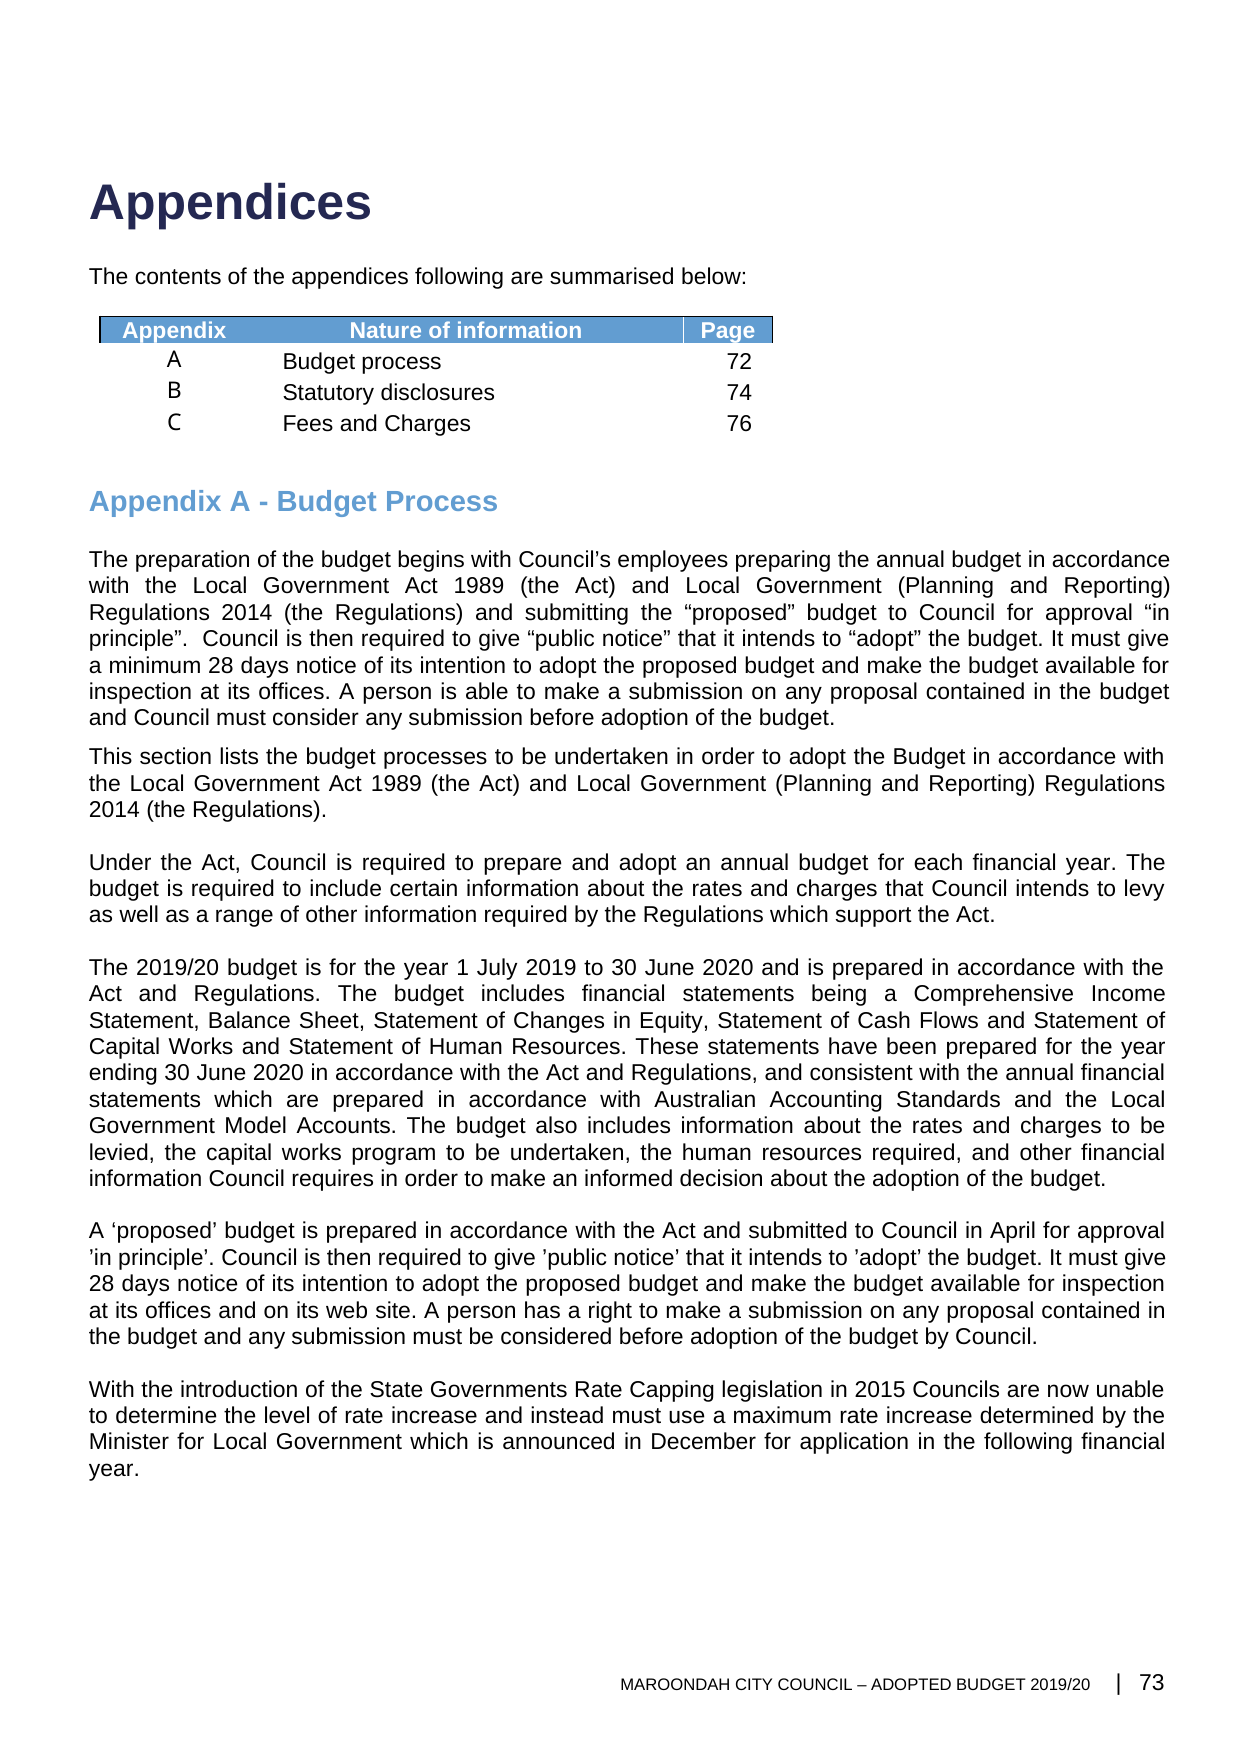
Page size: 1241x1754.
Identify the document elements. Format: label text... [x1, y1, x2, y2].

text With the introduction of the State Governments Rate Capping legislation in 2015 Councils are now unable to determine the level of rate increase and instead must use a maximum rate increase determined by the Minister for Local Government which is announced in December for application in the following financial year. [89, 1376, 1166, 1481]
text The contents of the appendices following are summarised below: [89, 263, 1166, 289]
subtitle Appendix A - Budget Process [89, 484, 1166, 517]
text A ‘proposed’ budget is prepared in accordance with the Act and submitted to Council in April for approval ’in principle’. Council is then required to give ’public notice’ that it intends to ’adopt’ the budget. It must give 28 days notice of its intention to adopt the proposed budget and make the budget available for inspection at its offices and on its web site. A person has a right to make a submission on any proposal contained in the budget and any submission must be considered before adoption of the budget by Council. [89, 1217, 1166, 1349]
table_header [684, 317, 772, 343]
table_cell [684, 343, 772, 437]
text The preparation of the budget begins with Council’s employees preparing the annual budget in accordance with the Local Government Act 1989 (the Act) and Local Government (Planning and Reporting) Regulations 2014 (the Regulations) and submitting the “proposed” budget to Council for approval “in principle”. Council is then required to give “public notice” that it intends to “adopt” the budget. It must give a minimum 28 days notice of its intention to adopt the proposed budget and make the budget available for inspection at its offices. A person is able to make a submission on any proposal contained in the budget and Council must consider any submission before adoption of the budget. [89, 546, 1171, 731]
text This section lists the budget processes to be undertaken in order to adopt the Budget in accordance with the Local Government Act 1989 (the Act) and Local Government (Planning and Reporting) Regulations 2014 (the Regulations). [89, 743, 1166, 822]
text The 2019/20 budget is for the year 1 July 2019 to 30 June 2020 and is prepared in accordance with the Act and Regulations. The budget includes financial statements being a Comprehensive Income Statement, Balance Sheet, Statement of Changes in Equity, Statement of Cash Flows and Statement of Capital Works and Statement of Human Resources. These statements have been prepared for the year ending 30 June 2020 in accordance with the Act and Regulations, and consistent with the annual financial statements which are prepared in accordance with Australian Accounting Standards and the Local Government Model Accounts. The budget also includes information about the rates and charges to be levied, the capital works program to be undertaken, the human resources required, and other financial information Council requires in order to make an informed decision about the adoption of the budget. [89, 954, 1166, 1191]
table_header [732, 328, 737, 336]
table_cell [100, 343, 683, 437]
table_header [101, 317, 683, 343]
text Under the Act, Council is required to prepare and adopt an annual budget for each financial year. The budget is required to include certain information about the rates and charges that Council intends to levy as well as a range of other information required by the Regulations which support the Act. [89, 848, 1166, 928]
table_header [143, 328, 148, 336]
subtitle Appendices [89, 173, 1166, 230]
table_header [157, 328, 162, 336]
